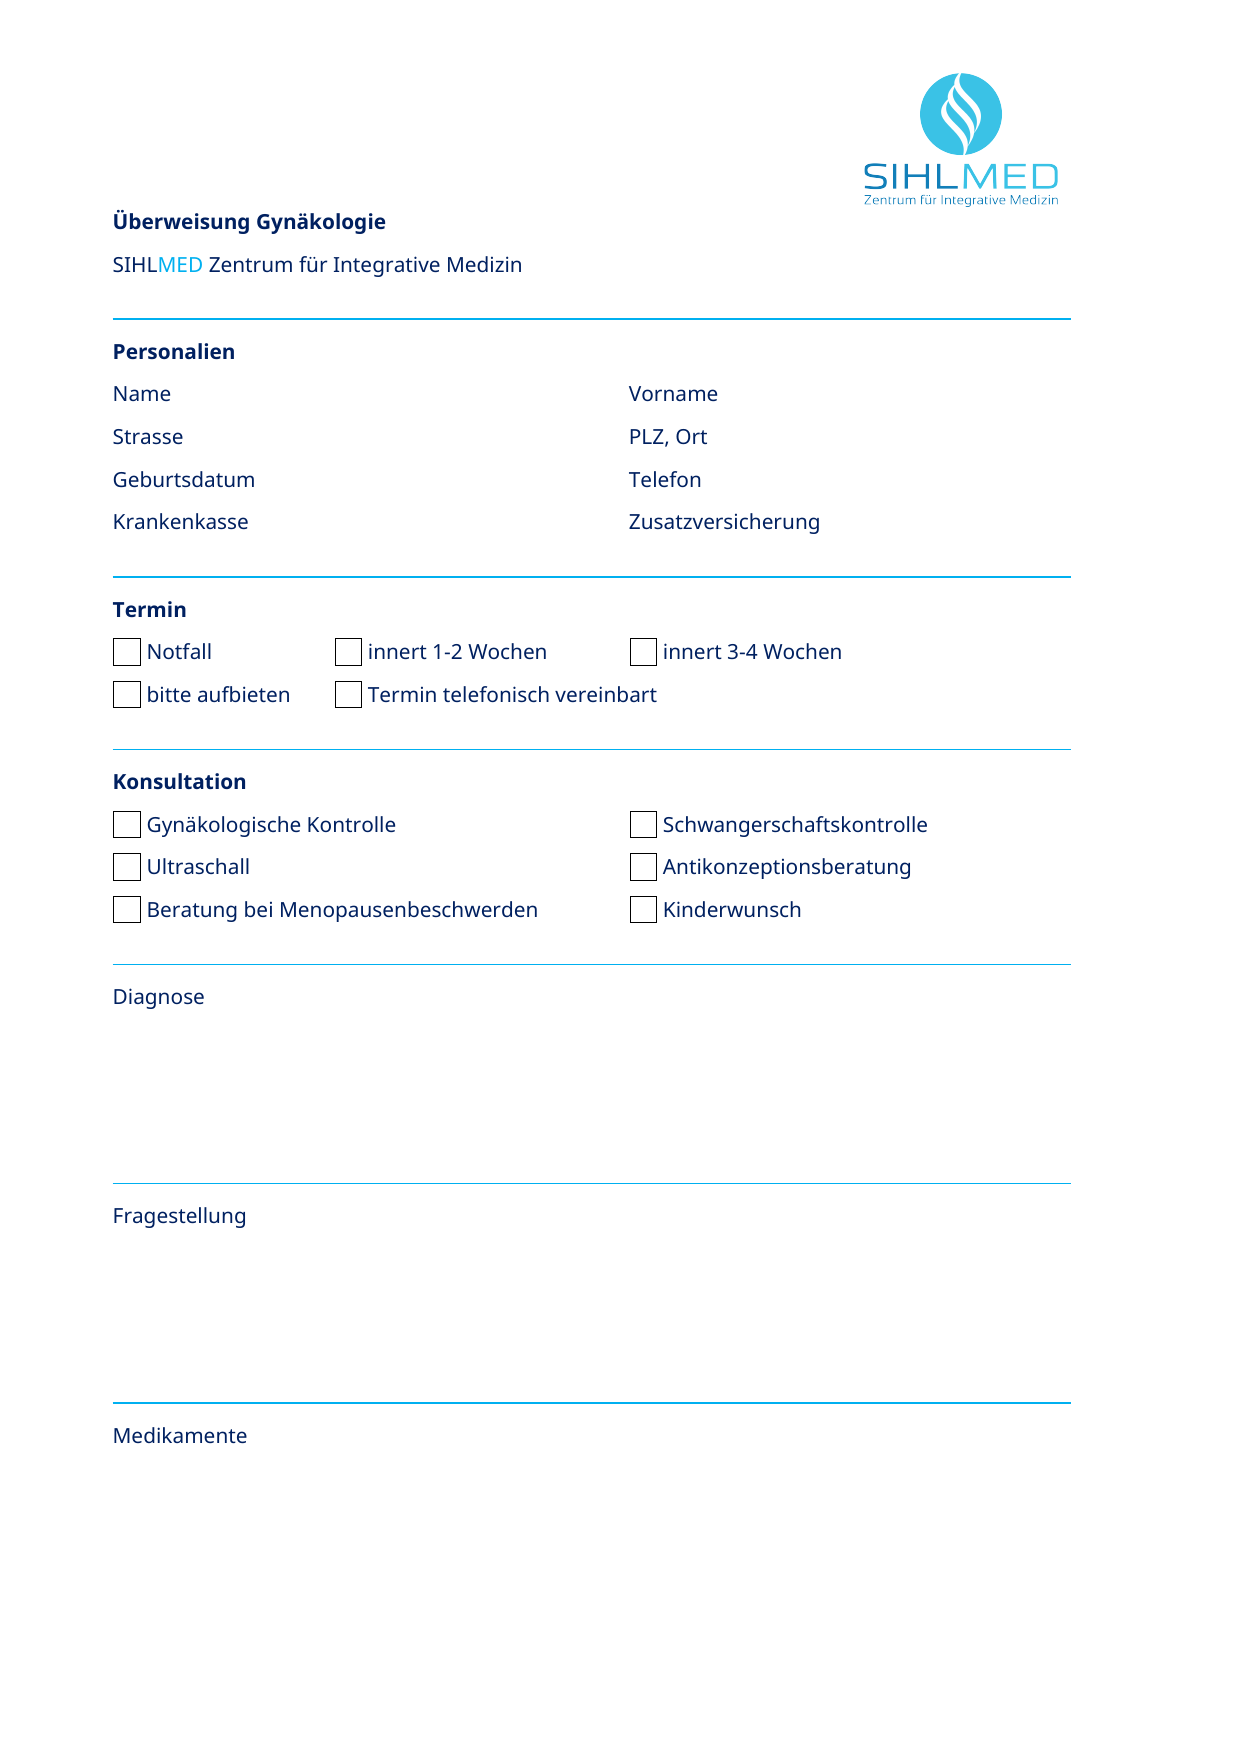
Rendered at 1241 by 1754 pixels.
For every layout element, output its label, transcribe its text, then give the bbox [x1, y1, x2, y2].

picture [864, 73, 1058, 207]
text Name Vorname [112, 379, 1128, 408]
text Beratung bei Menopausenbeschwerden Kinderwunsch [112, 895, 1128, 923]
text Strasse PLZ, Ort [112, 422, 1128, 451]
text Konsultation [112, 767, 1128, 796]
text Personalien [112, 337, 1128, 365]
text SIHLMED Zentrum für Integrative Medizin [112, 250, 1128, 278]
text Diagnose [112, 982, 1128, 1011]
text Überweisung Gynäkologie [112, 207, 1128, 236]
text Krankenkasse Zusatzversicherung [112, 507, 1128, 536]
text Gynäkologische Kontrolle Schwangerschaftskontrolle [112, 810, 1128, 838]
text Fragestellung [112, 1202, 1128, 1230]
text Notfall innert 1-2 Wochen innert 3-4 Wochen [112, 637, 1128, 666]
text Termin [112, 595, 1128, 623]
text Geburtsdatum Telefon [112, 465, 1128, 493]
text bitte aufbieten Termin telefonisch vereinbart [112, 680, 1128, 708]
text Ultraschall Antikonzeptionsberatung [112, 852, 1128, 881]
text Medikamente [112, 1421, 1128, 1449]
